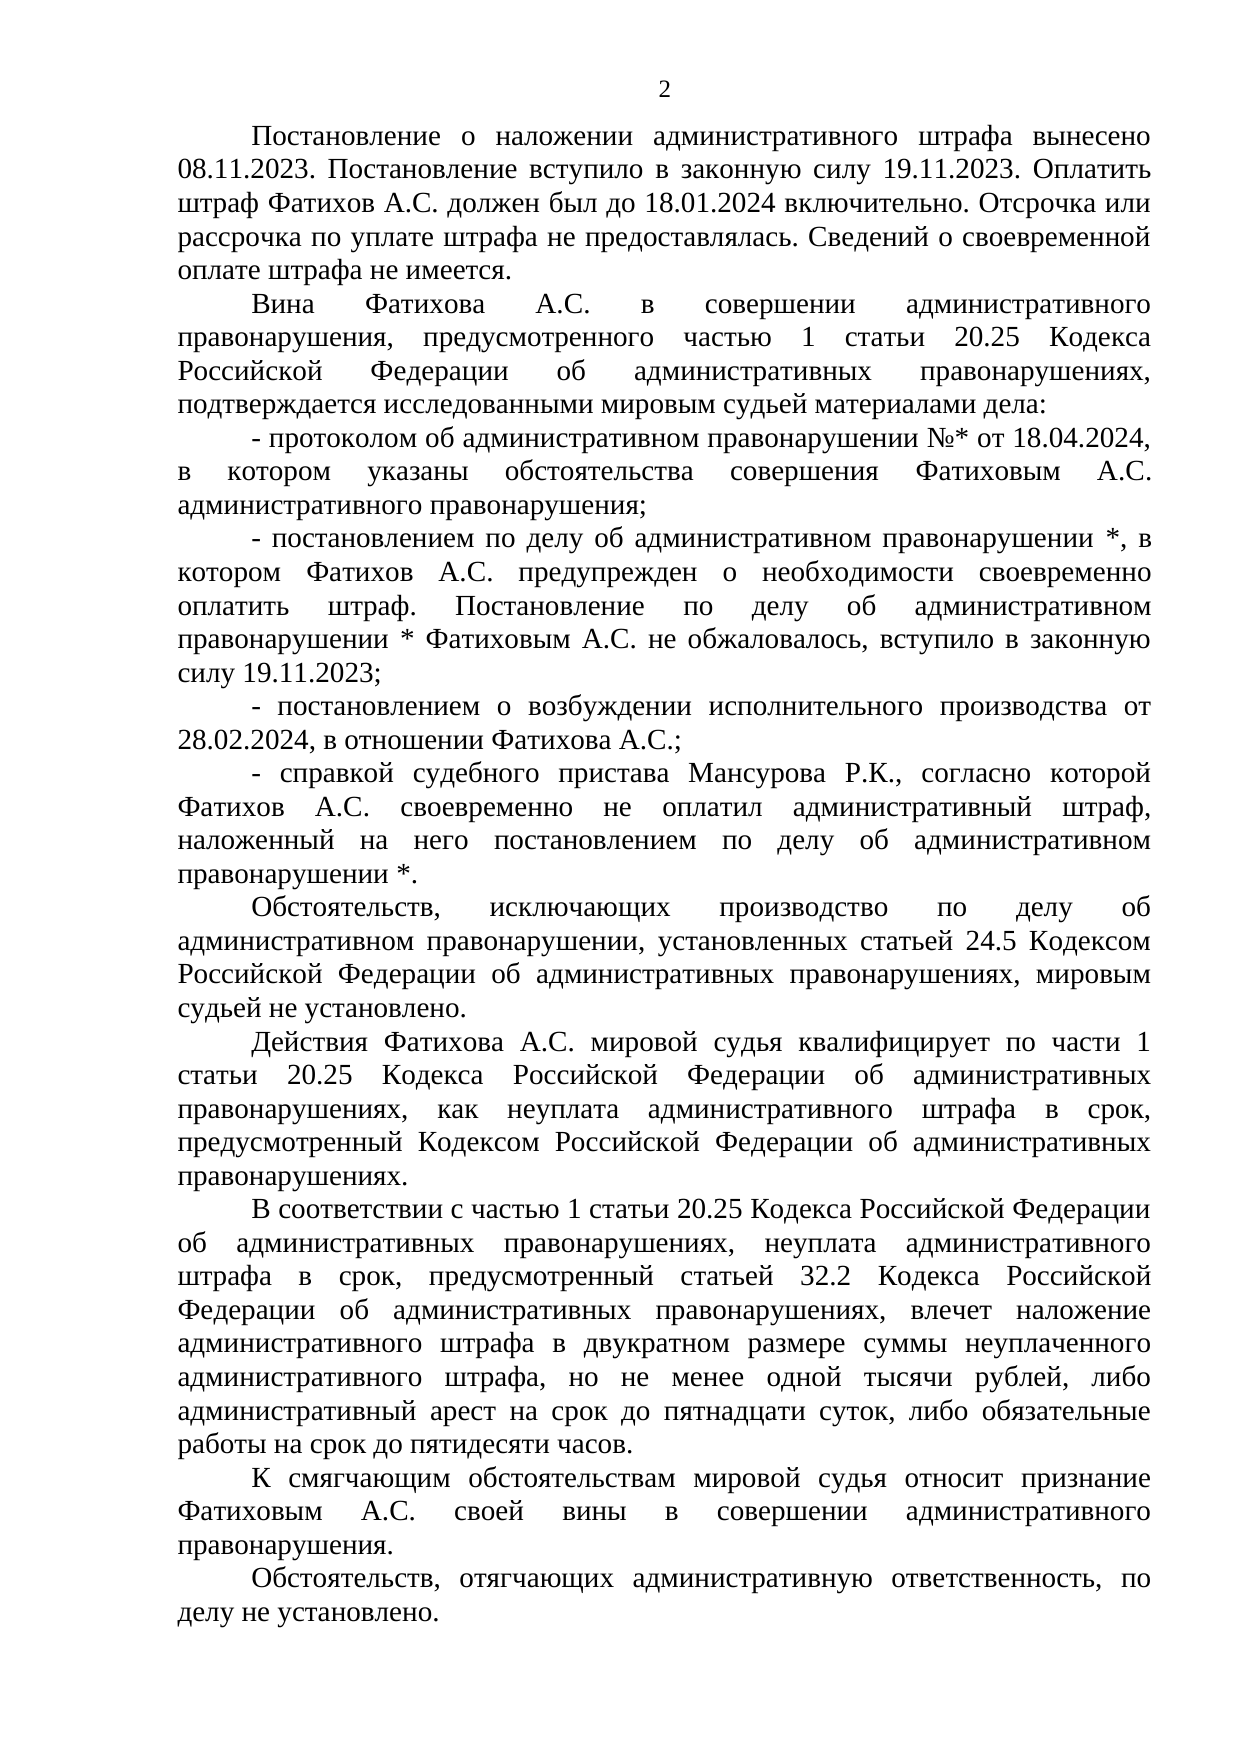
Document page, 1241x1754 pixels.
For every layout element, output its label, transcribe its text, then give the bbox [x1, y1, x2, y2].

text В соответствии с частью 1 статьи 20.25 Кодекса Российской Федерации об административных правонарушениях, неуплата административного штрафа в срок, предусмотренный статьей 32.2 Кодекса Российской Федерации об административных правонарушениях, влечет наложение административного штрафа в двукратном размере суммы неуплаченного административного штрафа, но не менее одной тысячи рублей, либо административный арест на срок до пятнадцати суток, либо обязательные работы на срок до пятидесяти часов. [177, 1191, 1152, 1460]
text - справкой судебного пристава Мансурова Р.К., согласно которой Фатихов А.С. своевременно не оплатил административный штраф, наложенный на него постановлением по делу об административном правонарушении *. [177, 755, 1152, 889]
text Вина Фатихова А.С. в совершении административного правонарушения, предусмотренного частью 1 статьи 20.25 Кодекса Российской Федерации об административных правонарушениях, подтверждается исследованными мировым судьей материалами дела: [177, 286, 1152, 420]
text Действия Фатихова А.С. мировой судья квалифицирует по части 1 статьи 20.25 Кодекса Российской Федерации об административных правонарушениях, как неуплата административного штрафа в срок, предусмотренный Кодексом Российской Федерации об административных правонарушениях. [177, 1024, 1152, 1191]
text - постановлением о возбуждении исполнительного производства от 28.02.2024, в отношении Фатихова А.С.; [177, 688, 1152, 755]
text Обстоятельств, исключающих производство по делу об административном правонарушении, установленных статьей 24.5 Кодексом Российской Федерации об административных правонарушениях, мировым судьей не установлено. [177, 889, 1152, 1024]
text Обстоятельств, отягчающих административную ответственность, по делу не установлено. [177, 1560, 1152, 1627]
text - протоколом об административном правонарушении №* от 18.04.2024, в котором указаны обстоятельства совершения Фатиховым А.С. административного правонарушения; [177, 420, 1152, 521]
text К смягчающим обстоятельствам мировой судья относит признание Фатиховым А.С. своей вины в совершении административного правонарушения. [177, 1460, 1152, 1560]
text - постановлением по делу об административном правонарушении *, в котором Фатихов А.С. предупрежден о необходимости своевременно оплатить штраф. Постановление по делу об административном правонарушении * Фатиховым А.С. не обжаловалось, вступило в законную силу 19.11.2023; [177, 521, 1152, 688]
text Постановление о наложении административного штрафа вынесено 08.11.2023. Постановление вступило в законную силу 19.11.2023. Оплатить штраф Фатихов А.С. должен был до 18.01.2024 включительно. Отсрочка или рассрочка по уплате штрафа не предоставлялась. Сведений о своевременной оплате штрафа не имеется. [177, 118, 1152, 286]
